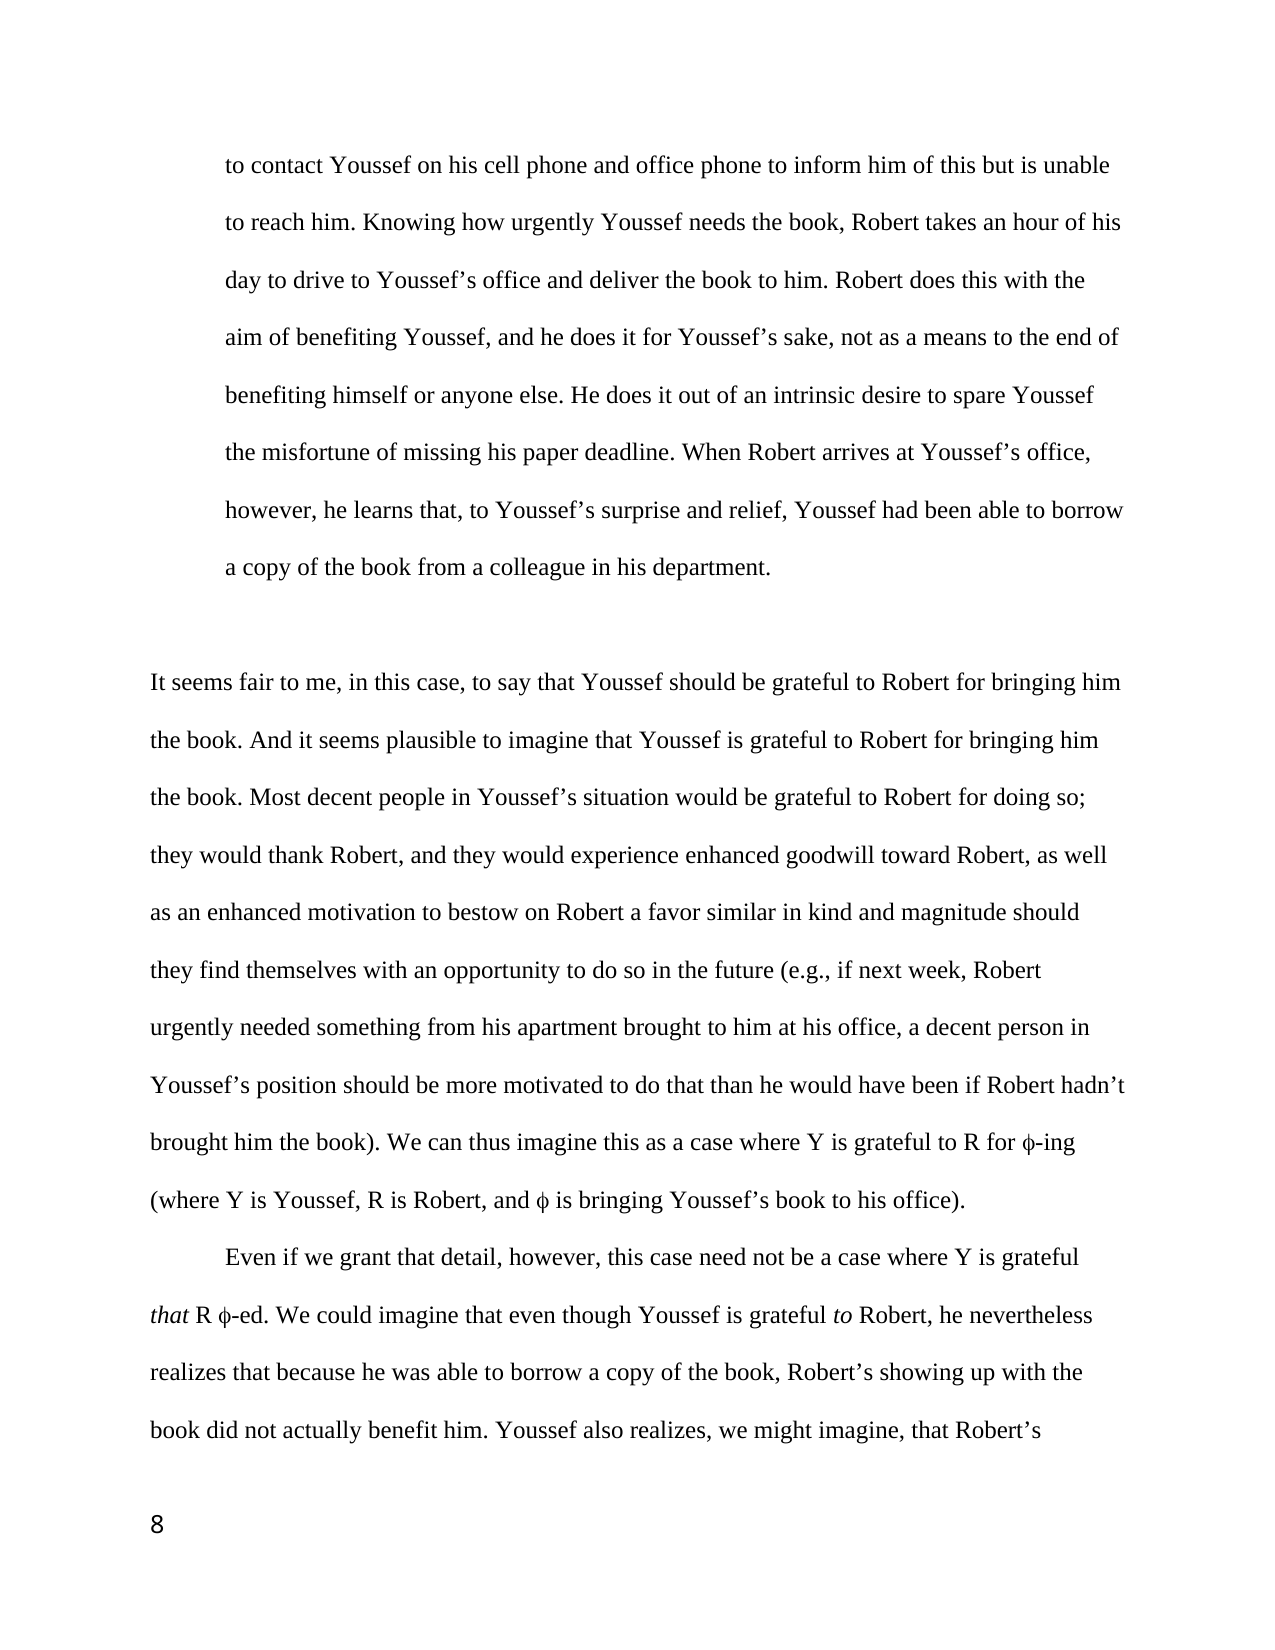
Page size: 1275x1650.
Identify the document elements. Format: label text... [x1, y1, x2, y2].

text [150, 1242, 1125, 1444]
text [225, 150, 1125, 581]
text It seems fair to me, in this case, to say that Youssef should be grateful to Robert for bringing him the book. And it seems plausible to imagine that Youssef is grateful to Robert for bringing him the book. Most decent people in Youssef’s situation would be grateful to Robert for doing so; they would thank Robert, and they would experience enhanced goodwill toward Robert, as well as an enhanced motivation to bestow on Robert a favor similar in kind and magnitude should they find themselves with an opportunity to do so in the future (e.g., if next week, Robert urgently needed something from his apartment brought to him at his office, a decent person in Youssef’s position should be more motivated to do that than he would have been if Robert hadn’t brought him the book). We can thus imagine this as a case where Y is grateful to R for -ing (where Y is Youssef, R is Robert, and is bringing Youssef’s book to his office). [150, 667, 1125, 1214]
